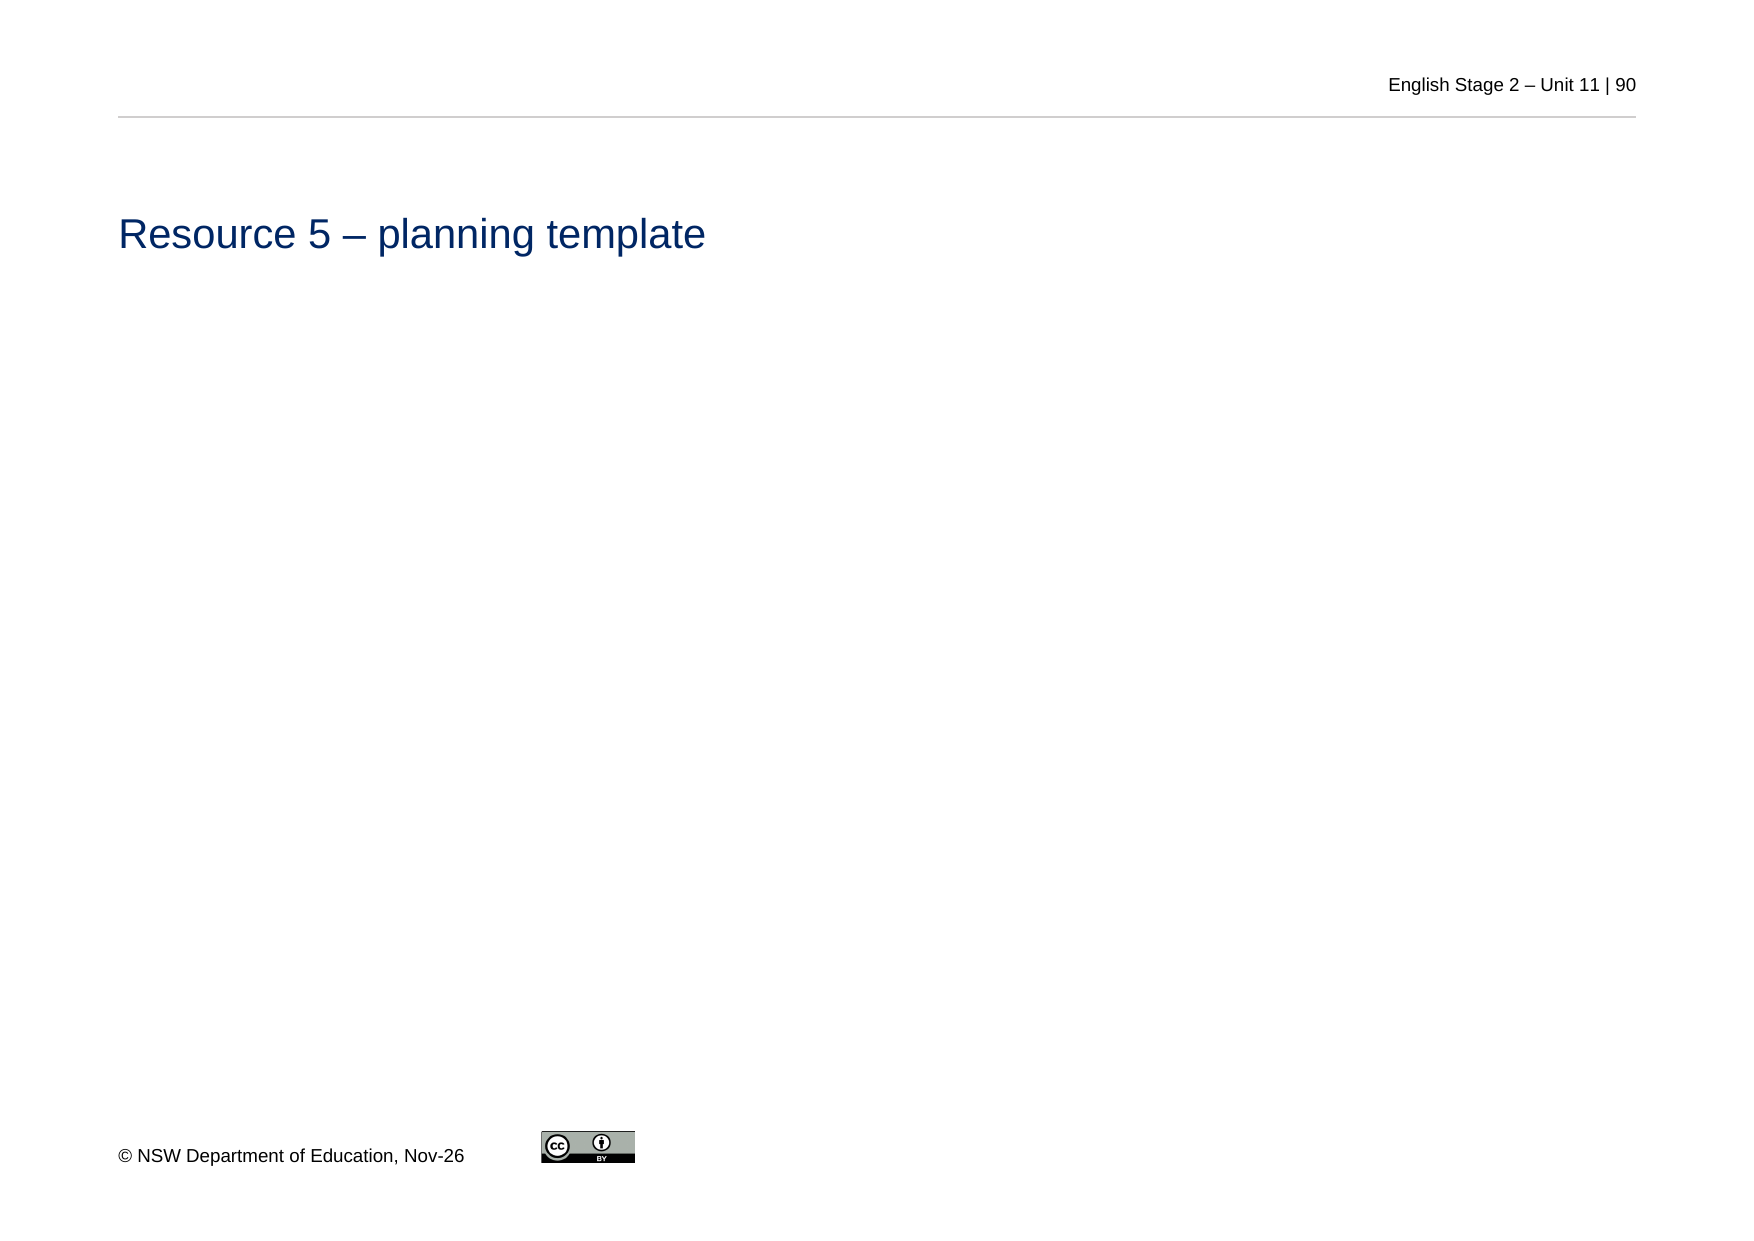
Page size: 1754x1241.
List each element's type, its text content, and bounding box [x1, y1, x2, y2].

picture [541, 1131, 635, 1163]
subtitle Resource 5 – planning template [118, 209, 1636, 257]
